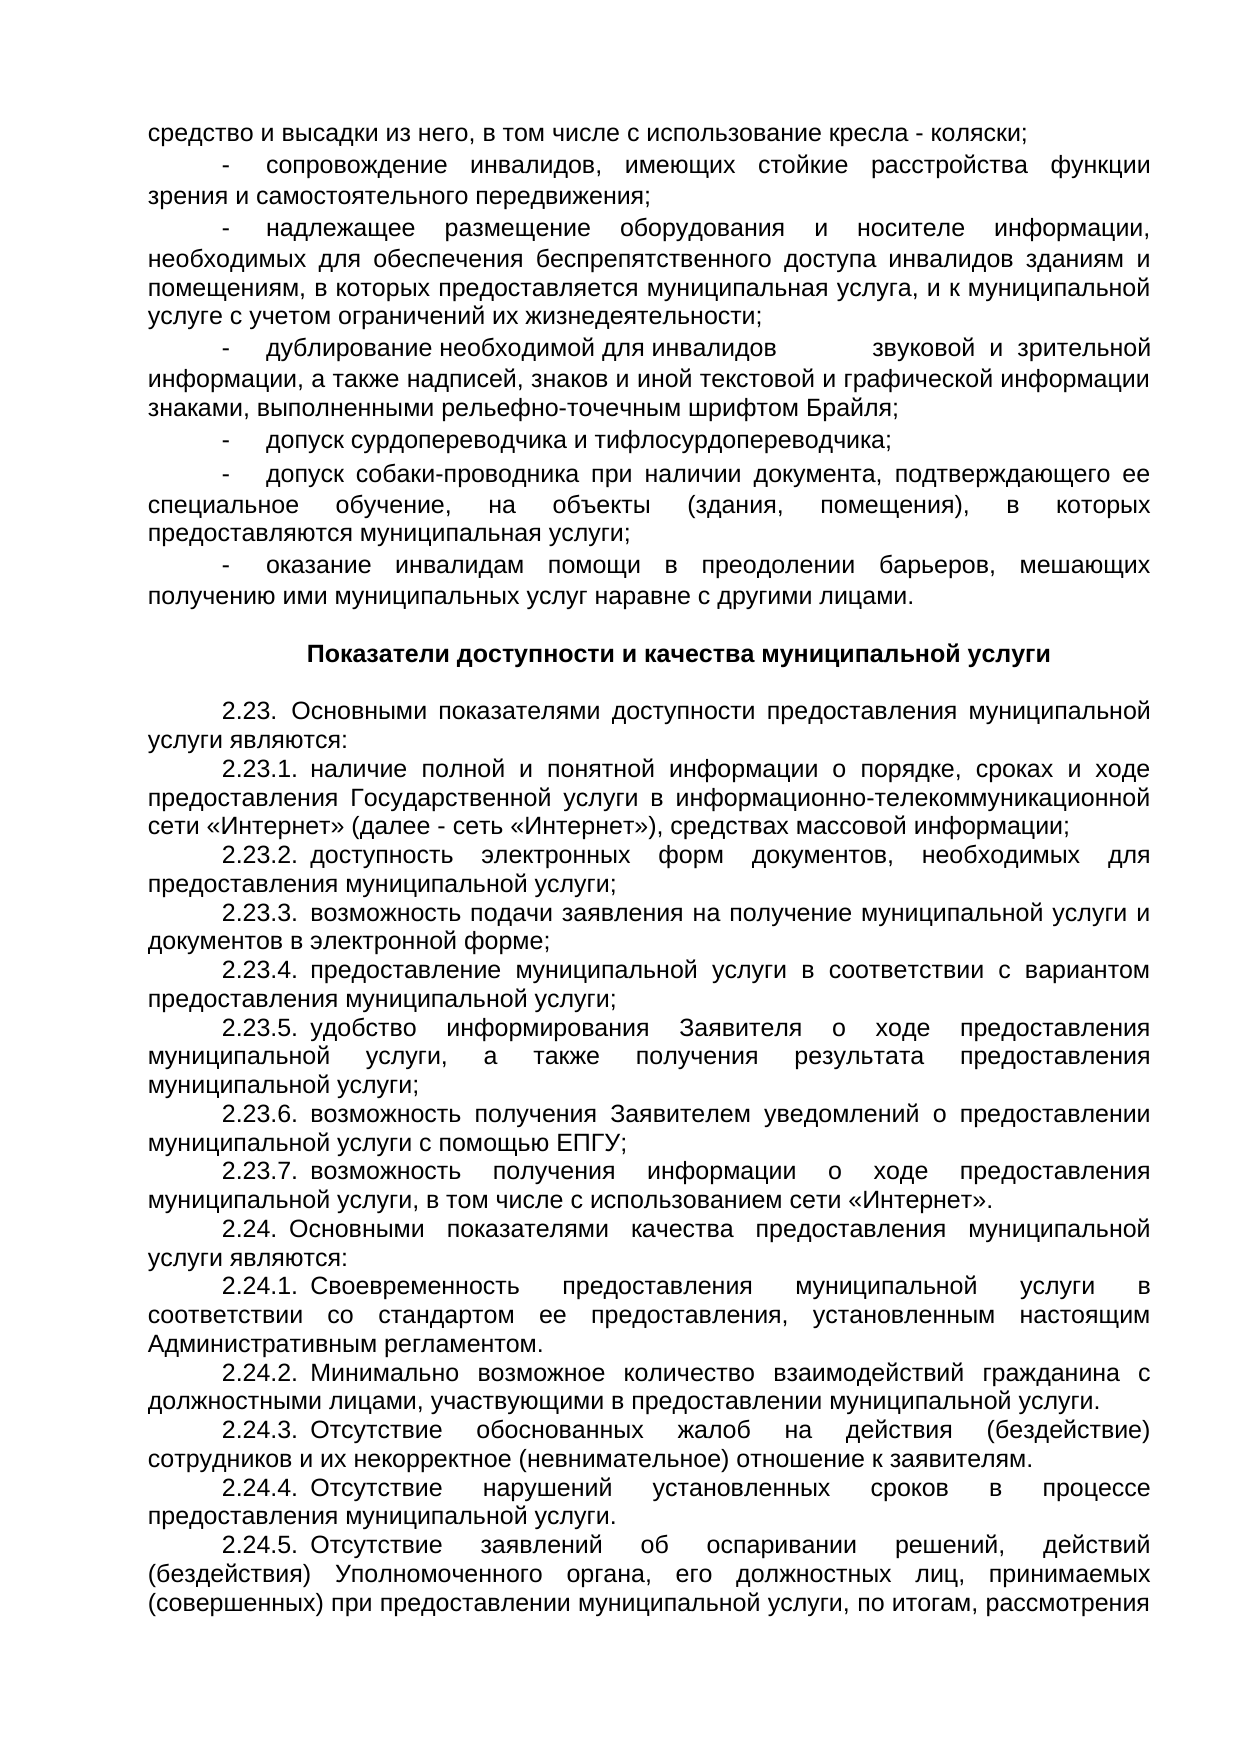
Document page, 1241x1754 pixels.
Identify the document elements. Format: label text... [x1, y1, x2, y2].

list доступность электронных форм документов, необходимых для предоставления муниципальной услуги; [148, 840, 1151, 897]
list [148, 118, 1151, 147]
list Своевременность предоставления муниципальной услуги в соответствии со стандартом ее предоставления, установленным настоящим Административным регламентом. [148, 1271, 1151, 1357]
list возможность подачи заявления на получение муниципальной услуги и документов в электронной форме; [148, 897, 1151, 955]
list Минимально возможное количество взаимодействий гражданина с должностными лицами, участвующими в предоставлении муниципальной услуги. [148, 1357, 1151, 1415]
list оказание инвалидам помощи в преодолении барьеров, мешающих получению ими муниципальных услуг наравне с другими лицами. [148, 547, 1151, 610]
list удобство информирования Заявителя о ходе предоставления муниципальной услуги, а также получения результата предоставления муниципальной услуги; [148, 1012, 1151, 1099]
list Отсутствие обоснованных жалоб на действия (бездействие) сотрудников и их некорректное (невнимательное) отношение к заявителям. [148, 1415, 1151, 1472]
list наличие полной и понятной информации о порядке, сроках и ходе предоставления Государственной услуги в информационно-телекоммуникационной сети «Интернет» (далее - сеть «Интернет»), средствах массовой информации; [148, 754, 1151, 840]
text Показатели доступности и качества муниципальной услуги [148, 639, 1151, 667]
list возможность получения информации о ходе предоставления муниципальной услуги, в том числе с использованием сети «Интернет». [148, 1156, 1151, 1214]
list Отсутствие нарушений установленных сроков в процессе предоставления муниципальной услуги. [148, 1472, 1151, 1530]
list допуск сурдопереводчика и тифлосурдопереводчика; [148, 422, 1151, 456]
list предоставление муниципальной услуги в соответствии с вариантом предоставления муниципальной услуги; [148, 955, 1151, 1012]
list возможность получения Заявителем уведомлений о предоставлении муниципальной услуги с помощью ЕПГУ; [148, 1099, 1151, 1156]
list надлежащее размещение оборудования и носителе информации, необходимых для обеспечения беспрепятственного доступа инвалидов зданиям и помещениям, в которых предоставляется муниципальная услуга, и к муниципальной услуге с учетом ограничений их жизнедеятельности; [148, 210, 1151, 330]
list допуск собаки-проводника при наличии документа, подтверждающего ее специальное обучение, на объекты (здания, помещения), в которых предоставляются муниципальная услуги; [148, 456, 1151, 547]
list Основными показателями качества предоставления муниципальной услуги являются: [148, 1214, 1151, 1271]
list дублирование необходимой для инвалидов звуковой и зрительной информации, а также надписей, знаков и иной текстовой и графической информации знаками, выполненными рельефно-точечным шрифтом Брайля; [148, 330, 1151, 422]
list сопровождение инвалидов, имеющих стойкие расстройства функции зрения и самостоятельного передвижения; [148, 147, 1151, 210]
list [148, 1530, 1151, 1616]
list Основными показателями доступности предоставления муниципальной услуги являются: [148, 696, 1151, 754]
